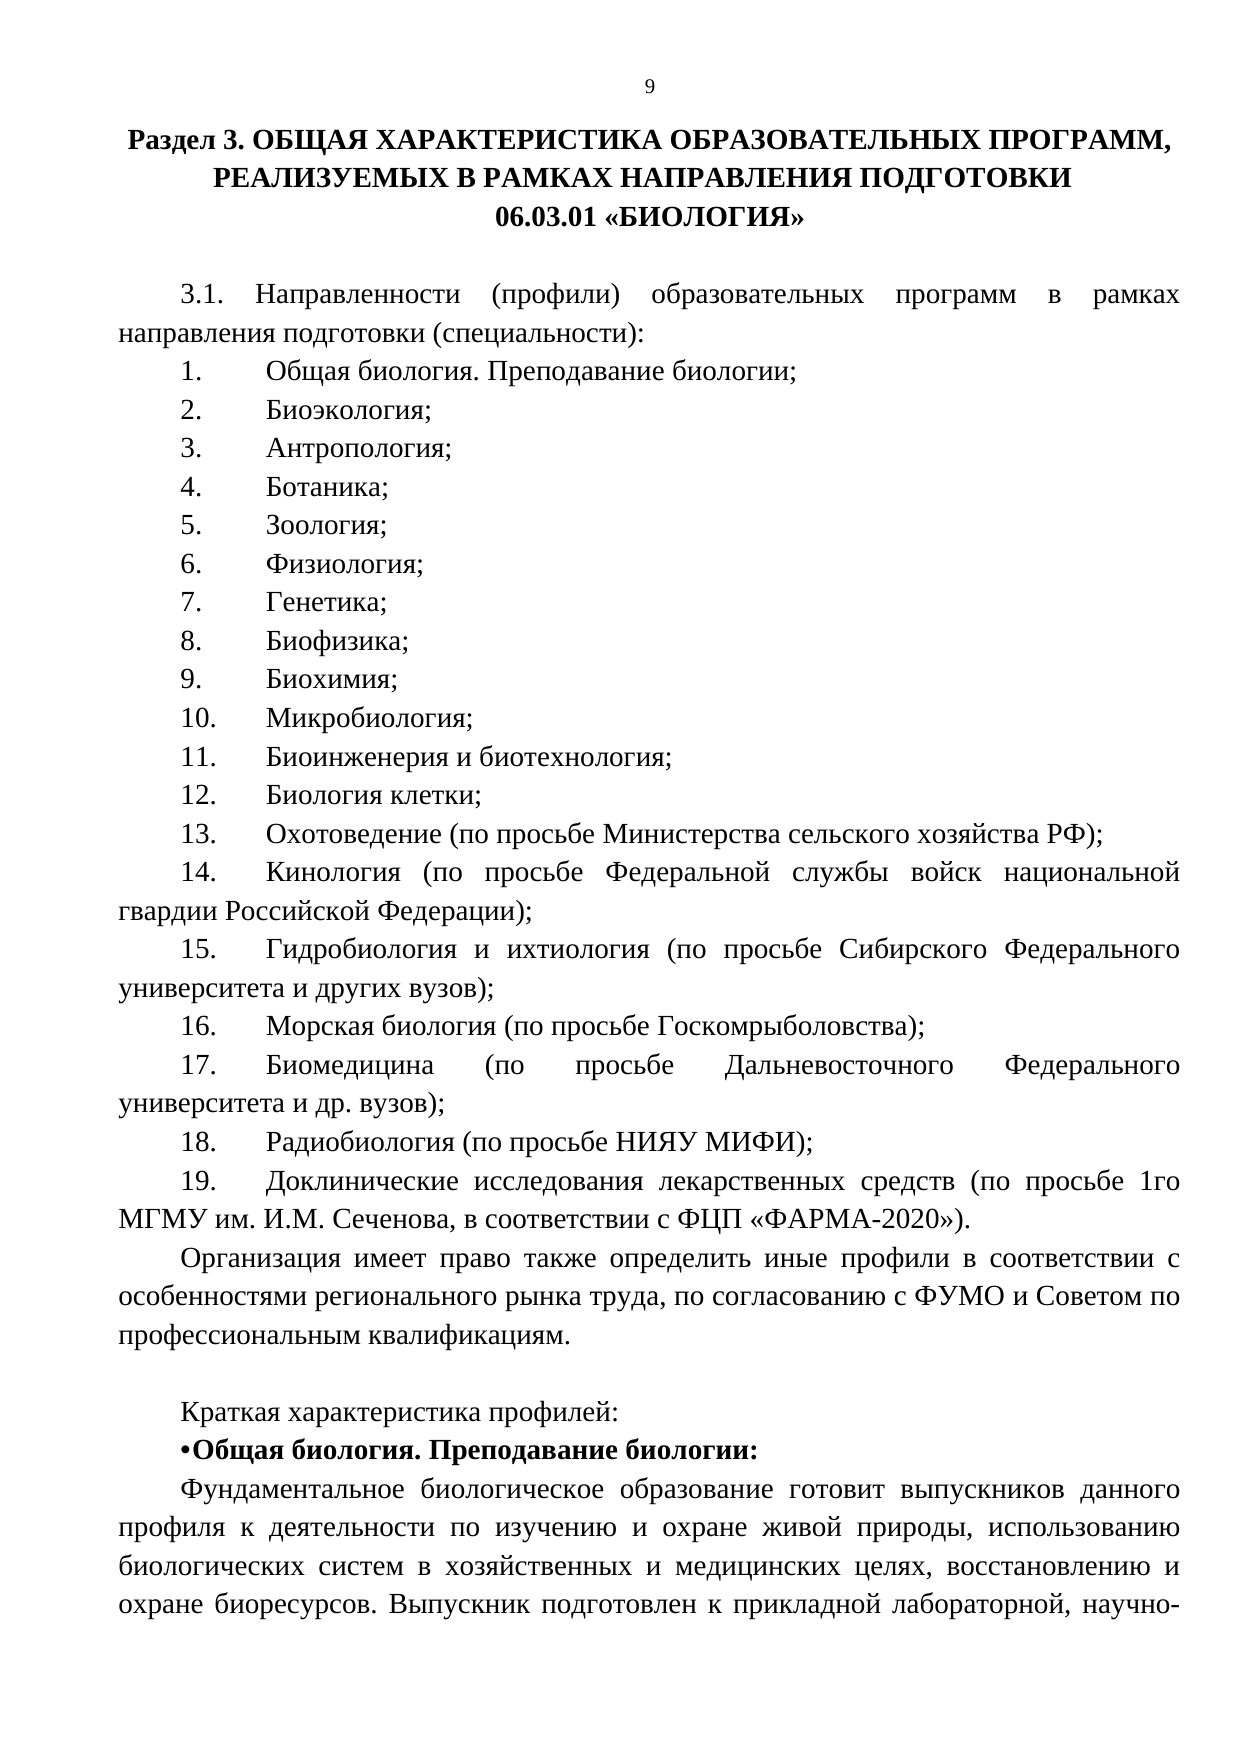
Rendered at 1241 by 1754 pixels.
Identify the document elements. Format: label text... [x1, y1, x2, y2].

text 2. Биоэкология; [118, 392, 1181, 425]
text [118, 1471, 1181, 1620]
text 19. Доклинические исследования лекарственных средств (по просьбе 1го МГМУ им. И.М. Сеченова, в соответствии с ФЦП «ФАРМА-2020»). [118, 1163, 1181, 1235]
text Краткая характеристика профилей: [118, 1394, 1181, 1427]
text • Общая биология. Преподавание биологии: [118, 1432, 1181, 1466]
text 10. Микробиология; [118, 700, 1181, 734]
text 15. Гидробиология и ихтиология (по просьбе Сибирского Федерального университета и других вузов); [118, 931, 1181, 1003]
text 12. Биология клетки; [118, 777, 1181, 811]
text 5. Зоология; [118, 507, 1181, 541]
text 9. Биохимия; [118, 662, 1181, 695]
text 11. Биоинженерия и биотехнология; [118, 739, 1181, 772]
text 6. Физиология; [118, 546, 1181, 579]
text 17. Биомедицина (по просьбе Дальневосточного Федерального университета и др. вузов); [118, 1047, 1181, 1119]
text Раздел 3. ОБЩАЯ ХАРАКТЕРИСТИКА ОБРАЗОВАТЕЛЬНЫХ ПРОГРАММ, РЕАЛИЗУЕМЫХ В РАМКАХ НАПРАВЛЕНИЯ ПОДГОТОВКИ 06.03.01 «БИОЛОГИЯ» [118, 122, 1181, 233]
text 1. Общая биология. Преподавание биологии; [118, 353, 1181, 387]
text 3. Антропология; [118, 430, 1181, 464]
text 14. Кинология (по просьбе Федеральной службы войск национальной гвардии Российской Федерации); [118, 854, 1181, 926]
text 18. Радиобиология (по просьбе НИЯУ МИФИ); [118, 1124, 1181, 1158]
text 13. Охотоведение (по просьбе Министерства сельского хозяйства РФ); [118, 816, 1181, 849]
text 16. Морская биология (по просьбе Госкомрыболовства); [118, 1008, 1181, 1042]
text Организация имеет право также определить иные профили в соответствии с особенностями регионального рынка труда, по согласованию с ФУМО и Советом по профессиональным квалификациям. [118, 1240, 1181, 1350]
text 8. Биофизика; [118, 623, 1181, 657]
text 4. Ботаника; [118, 469, 1181, 502]
text 7. Генетика; [118, 584, 1181, 618]
text 3.1. Направленности (профили) образовательных программ в рамках направления подготовки (специальности): [118, 276, 1181, 348]
